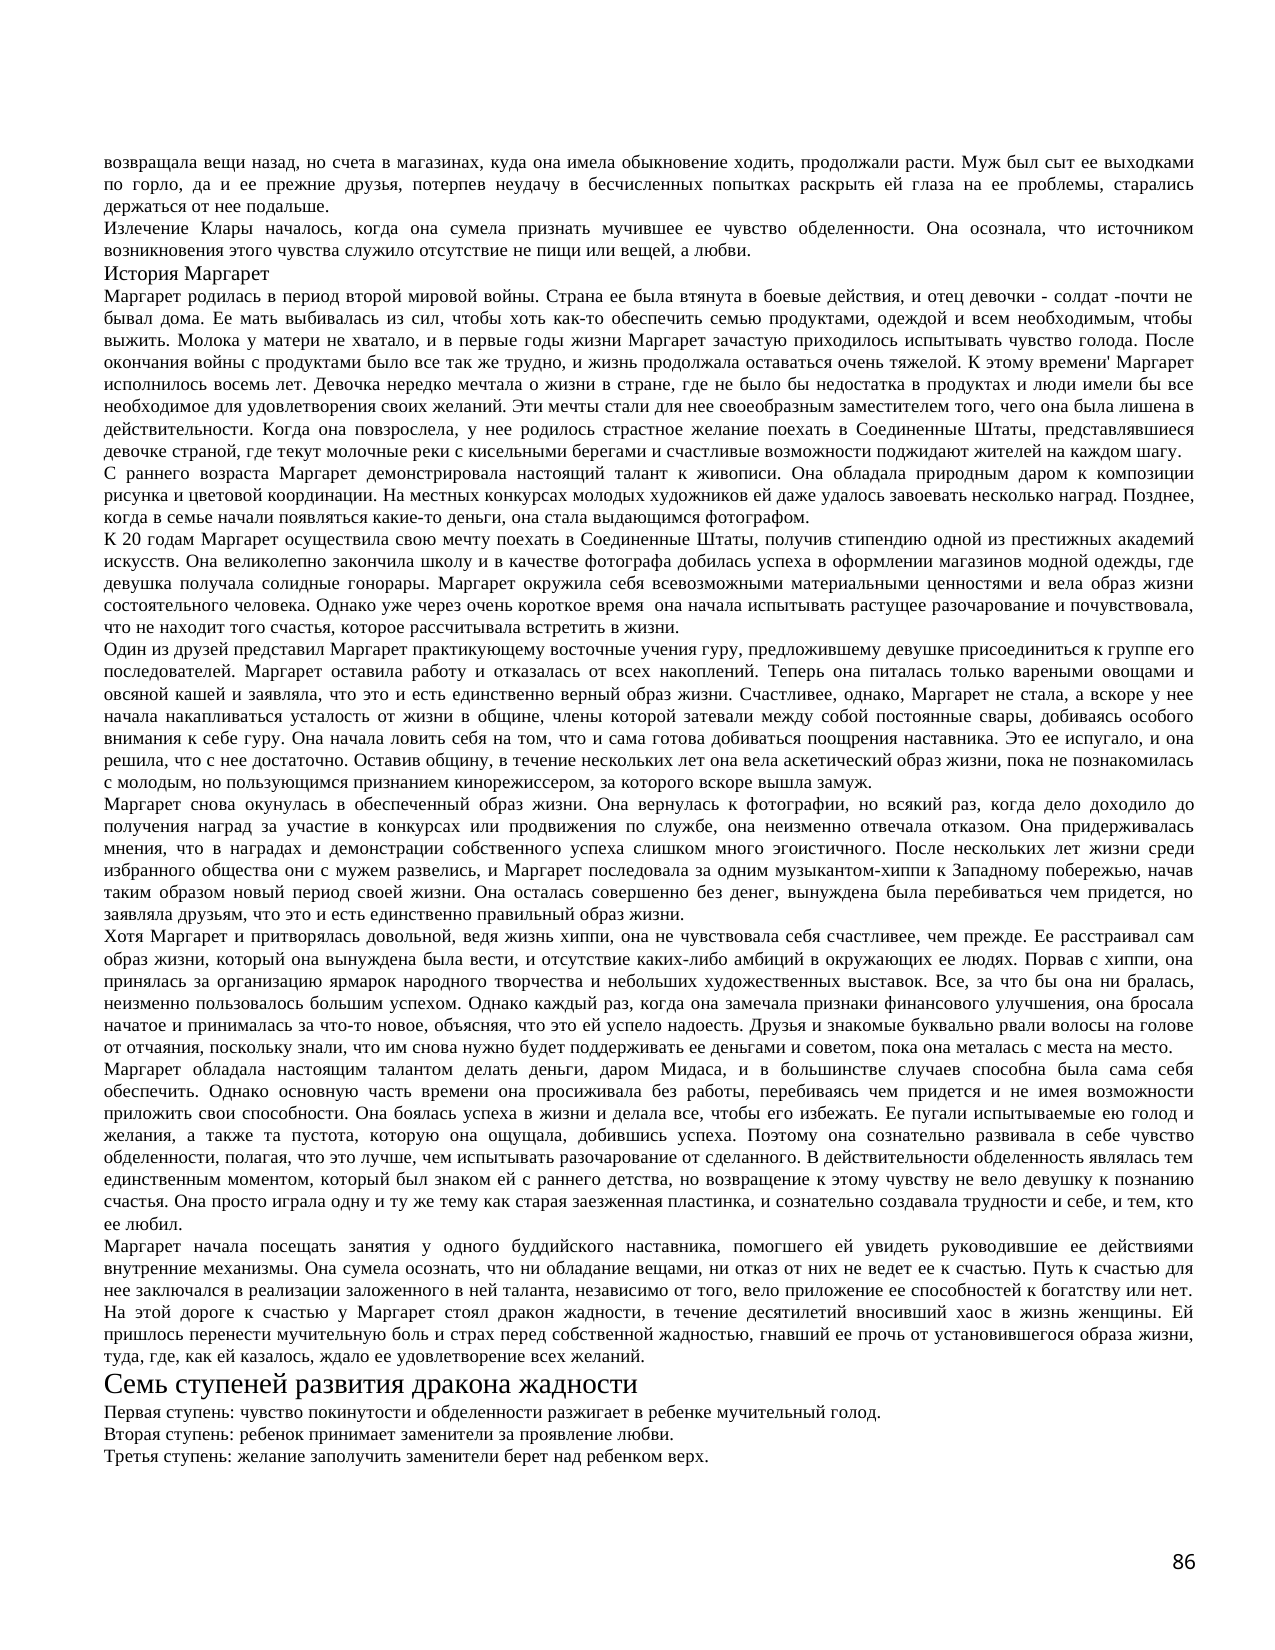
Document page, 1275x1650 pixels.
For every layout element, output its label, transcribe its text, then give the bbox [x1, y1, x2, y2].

text К 20 годам Маргарет осуществила свою мечту поехать в Соединенные Штаты, получив стипендию одной из престижных академий искусств. Она великолепно закончила школу и в качестве фотографа добилась успеха в оформлении магазинов модной одежды, где девушка получала солидные гонорары. Маргарет окружила себя всевозможными материальными ценностями и вела образ жизни состоятельного человека. Однако уже через очень короткое время она начала испытывать растущее разочарование и почувствовала, что не находит того счастья, которое рассчитывала встретить в жизни. [103, 527, 1196, 638]
text С раннего возраста Маргарет демонстрировала настоящий талант к живописи. Она обладала природным даром к композиции рисунка и цветовой координации. На местных конкурсах молодых художников ей даже удалось завоевать несколько наград. Позднее, когда в семье начали появляться какие-то деньги, она стала выдающимся фотографом. [103, 461, 1196, 527]
text Маргарет снова окунулась в обеспеченный образ жизни. Она вернулась к фотографии, но всякий раз, когда дело доходило до получения наград за участие в конкурсах или продвижения по службе, она неизменно отвечала отказом. Она придерживалась мнения, что в наградах и демонстрации собственного успеха слишком много эгоистичного. После нескольких лет жизни среди избранного общества они с мужем развелись, и Маргарет последовала за одним музыкантом-хиппи к Западному побережью, начав таким образом новый период своей жизни. Она осталась совершенно без денег, вынуждена была перебиваться чем придется, но заявляла друзьям, что это и есть единственно правильный образ жизни. [103, 792, 1196, 925]
text Маргарет обладала настоящим талантом делать деньги, даром Мидаса, и в большинстве случаев способна была сама себя обеспечить. Однако основную часть времени она просиживала без работы, перебиваясь чем придется и не имея возможности приложить свои способности. Она боялась успеха в жизни и делала все, чтобы его избежать. Ее пугали испытываемые ею голод и желания, а также та пустота, которую она ощущала, добившись успеха. Поэтому она сознательно развивала в себе чувство обделенности, полагая, что это лучше, чем испытывать разочарование от сделанного. В действительности обделенность являлась тем единственным моментом, который был знаком ей с раннего детства, но возвращение к этому чувству не вело девушку к познанию счастья. Она просто играла одну и ту же тему как старая заезженная пластинка, и сознательно создавала трудности и себе, и тем, кто ее любил. [103, 1057, 1196, 1234]
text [103, 150, 1196, 216]
text Первая ступень: чувство покинутости и обделенности разжигает в ребенке мучительный голод. [103, 1400, 1196, 1422]
text Семь ступеней развития дракона жадности [103, 1367, 1196, 1400]
text Хотя Маргарет и притворялась довольной, ведя жизнь хиппи, она не чувствовала себя счастливее, чем прежде. Ее расстраивал сам образ жизни, который она вынуждена была вести, и отсутствие каких-либо амбиций в окружающих ее людях. Порвав с хиппи, она принялась за организацию ярмарок народного творчества и небольших художественных выставок. Все, за что бы она ни бралась, неизменно пользовалось большим успехом. Однако каждый раз, когда она замечала признаки финансового улучшения, она бросала начатое и принималась за что-то новое, объясняя, что это ей успело надоесть. Друзья и знакомые буквально рвали волосы на голове от отчаяния, поскольку знали, что им снова нужно будет поддерживать ее деньгами и советом, пока она металась с места на место. [103, 925, 1196, 1057]
text Третья ступень: желание заполучить заменители берет над ребенком верх. [103, 1444, 1196, 1466]
text Излечение Клары началось, когда она сумела признать мучившее ее чувство обделенности. Она осознала, что источником возникновения этого чувства служило отсутствие не пищи или вещей, а любви. [103, 216, 1196, 260]
text Один из друзей представил Маргарет практикующему восточные учения гуру, предложившему девушке присоединиться к группе его последователей. Маргарет оставила работу и отказалась от всех накоплений. Теперь она питалась только вареными овощами и овсяной кашей и заявляла, что это и есть единственно верный образ жизни. Счастливее, однако, Маргарет не стала, а вскоре у нее начала накапливаться усталость от жизни в общине, члены которой затевали между собой постоянные свары, добиваясь особого внимания к себе гуру. Она начала ловить себя на том, что и сама готова добиваться поощрения наставника. Это ее испугало, и она решила, что с нее достаточно. Оставив общину, в течение нескольких лет она вела аскетический образ жизни, пока не познакомилась с молодым, но пользующимся признанием кинорежиссером, за которого вскоре вышла замуж. [103, 638, 1196, 792]
text История Маргарет [103, 260, 1196, 284]
text Маргарет родилась в период второй мировой войны. Страна ее была втянута в боевые действия, и отец девочки - солдат -почти не бывал дома. Ее мать выбивалась из сил, чтобы хоть как-то обеспечить семью продуктами, одеждой и всем необходимым, чтобы выжить. Молока у матери не хватало, и в первые годы жизни Маргарет зачастую приходилось испытывать чувство голода. После окончания войны с продуктами было все так же трудно, и жизнь продолжала оставаться очень тяжелой. К этому времени' Маргарет исполнилось восемь лет. Девочка нередко мечтала о жизни в стране, где не было бы недостатка в продуктах и люди имели бы все необходимое для удовлетворения своих желаний. Эти мечты стали для нее своеобразным заместителем того, чего она была лишена в действительности. Когда она повзрослела, у нее родилось страстное желание поехать в Соединенные Штаты, представлявшиеся девочке страной, где текут молочные реки с кисельными берегами и счастливые возможности поджидают жителей на каждом шагу. [103, 284, 1196, 461]
text Вторая ступень: ребенок принимает заменители за проявление любви. [103, 1422, 1196, 1444]
text Маргарет начала посещать занятия у одного буддийского наставника, помогшего ей увидеть руководившие ее действиями внутренние механизмы. Она сумела осознать, что ни обладание вещами, ни отказ от них не ведет ее к счастью. Путь к счастью для нее заключался в реализации заложенного в ней таланта, независимо от того, вело приложение ее способностей к богатству или нет. На этой дороге к счастью у Маргарет стоял дракон жадности, в течение десятилетий вносивший хаос в жизнь женщины. Ей пришлось перенести мучительную боль и страх перед собственной жадностью, гнавший ее прочь от установившегося образа жизни, туда, где, как ей казалось, ждало ее удовлетворение всех желаний. [103, 1234, 1196, 1367]
